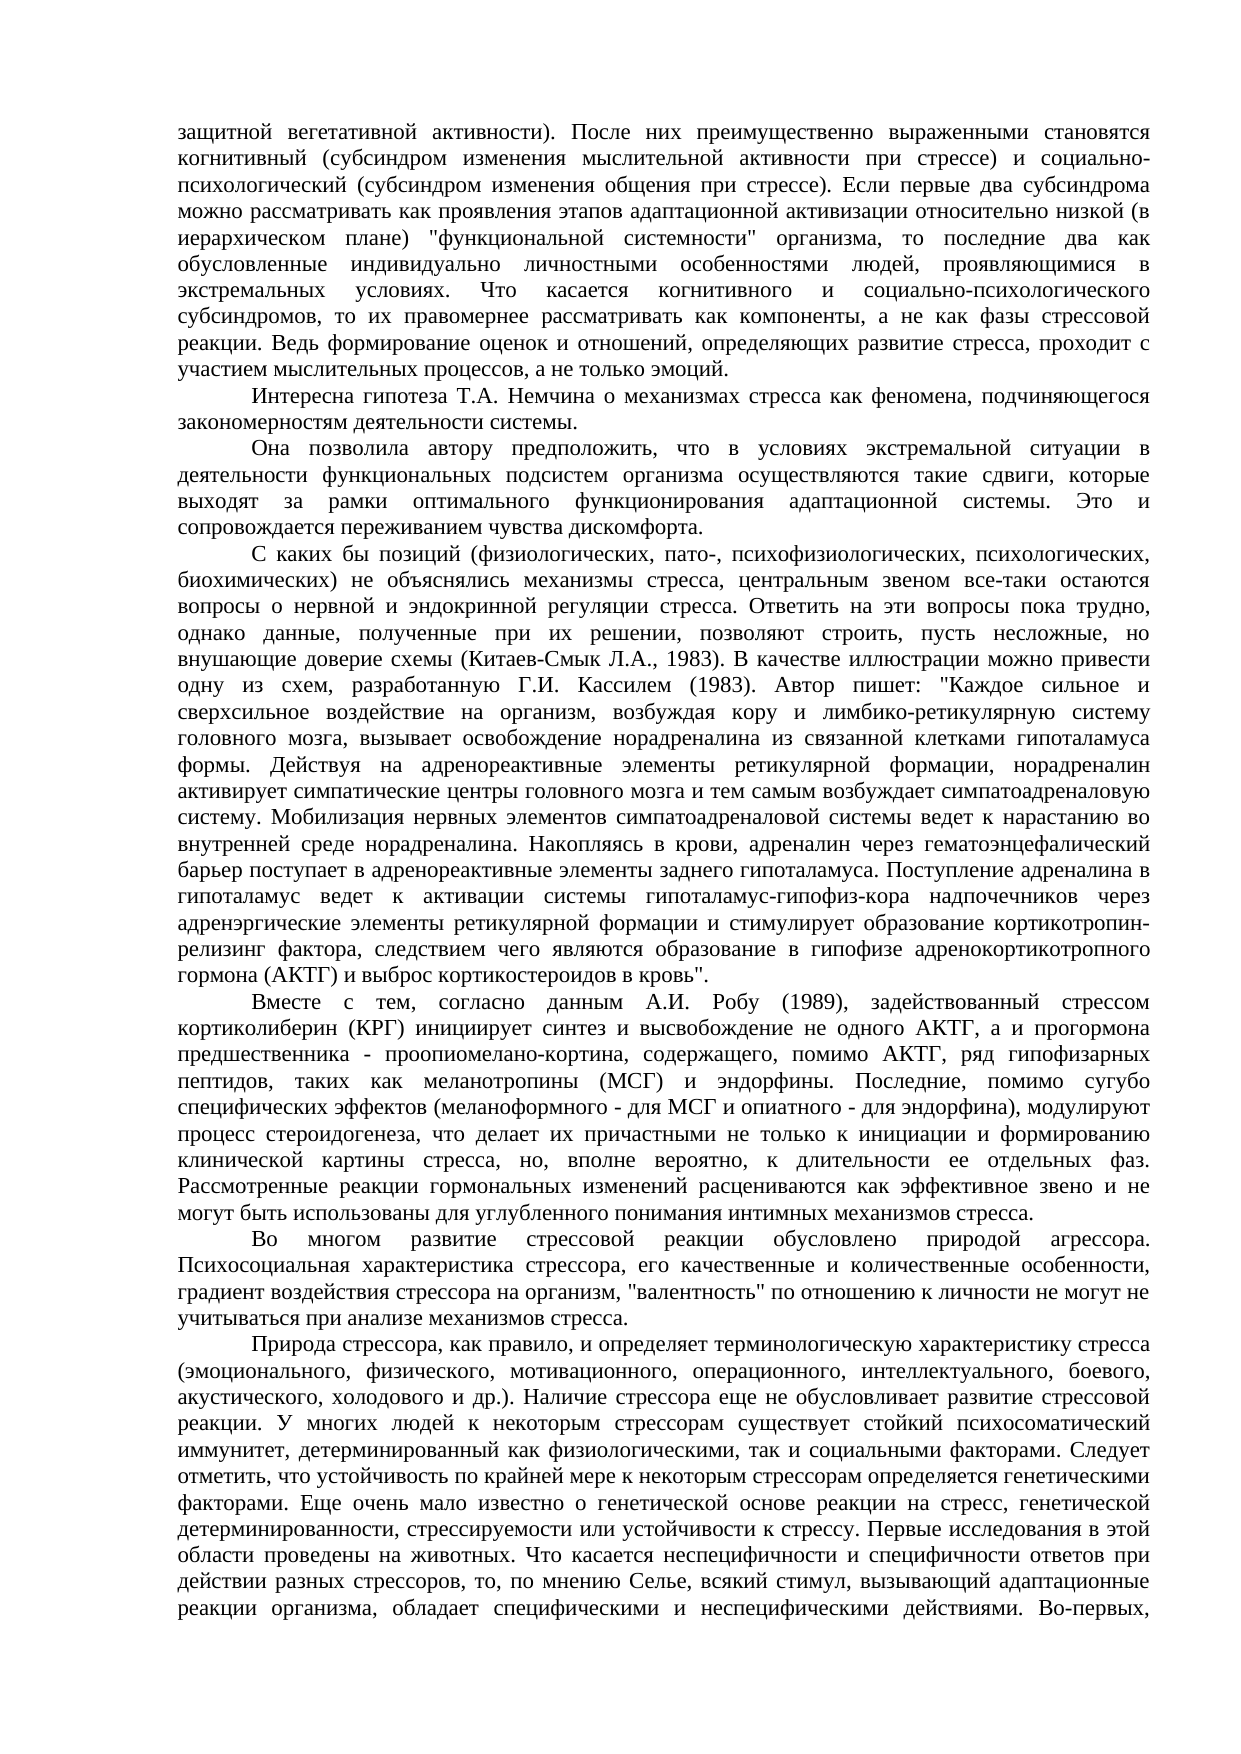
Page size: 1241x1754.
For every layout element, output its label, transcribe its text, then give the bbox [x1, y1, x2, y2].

text Она позволила автору предположить, что в условиях экстремальной ситуации в деятельности функциональных подсистем организма осуществляются такие сдвиги, которые выходят за рамки оптимального функционирования адаптационной системы. Это и сопровождается переживанием чувства дискомфорта. [177, 434, 1152, 540]
text Вместе с тем, согласно данным А.И. Робу (1989), задействованный стрессом кортиколиберин (КРГ) инициирует синтез и высвобождение не одного АКТГ, а и прогормона предшественника - проопиомелано-кортина, содержащего, помимо АКТГ, ряд гипофизарных пептидов, таких как меланотропины (МСГ) и эндорфины. Последние, помимо сугубо специфических эффектов (меланоформного - для МСГ и опиатного - для эндорфина), модулируют процесс стероидогенеза, что делает их причастными не только к инициации и формированию клинической картины стресса, но, вполне вероятно, к длительности ее отдельных фаз. Рассмотренные реакции гормональных изменений расцениваются как эффективное звено и не могут быть использованы для углубленного понимания интимных механизмов стресса. [177, 988, 1152, 1225]
text С каких бы позиций (физиологических, пато-, психофизиологических, психологических, биохимических) не объяснялись механизмы стресса, центральным звеном все-таки остаются вопросы о нервной и эндокринной регуляции стресса. Ответить на эти вопросы пока трудно, однако данные, полученные при их решении, позволяют строить, пусть несложные, но внушающие доверие схемы (Китаев-Смык Л.А., 1983). В качестве иллюстрации можно привести одну из схем, разработанную Г.И. Кассилем (1983). Автор пишет: "Каждое сильное и сверхсильное воздействие на организм, возбуждая кору и лимбико-ретикулярную систему головного мозга, вызывает освобождение норадреналина из связанной клетками гипоталамуса формы. Действуя на адренореактивные элементы ретикулярной формации, норадреналин активирует симпатические центры головного мозга и тем самым возбуждает симпатоадреналовую систему. Мобилизация нервных элементов симпатоадреналовой системы ведет к нарастанию во внутренней среде норадреналина. Накопляясь в крови, адреналин через гематоэнцефалический барьер поступает в адренореактивные элементы заднего гипоталамуса. Поступление адреналина в гипоталамус ведет к активации системы гипоталамус-гипофиз-кора надпочечников через адренэргические элементы ретикулярной формации и стимулирует образование кортикотропин-релизинг фактора, следствием чего являются образование в гипофизе адренокортикотропного гормона (АКТГ) и выброс кортикостероидов в кровь". [177, 540, 1152, 988]
text Интересна гипотеза Т.А. Немчина о механизмах стресса как феномена, подчиняющегося закономерностям деятельности системы. [177, 382, 1152, 434]
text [177, 1330, 1152, 1620]
text Во многом развитие стрессовой реакции обусловлено природой агрессора. Психосоциальная характеристика стрессора, его качественные и количественные особенности, градиент воздействия стрессора на организм, "валентность" по отношению к личности не могут не учитываться при анализе механизмов стресса. [177, 1225, 1152, 1330]
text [177, 118, 1152, 382]
